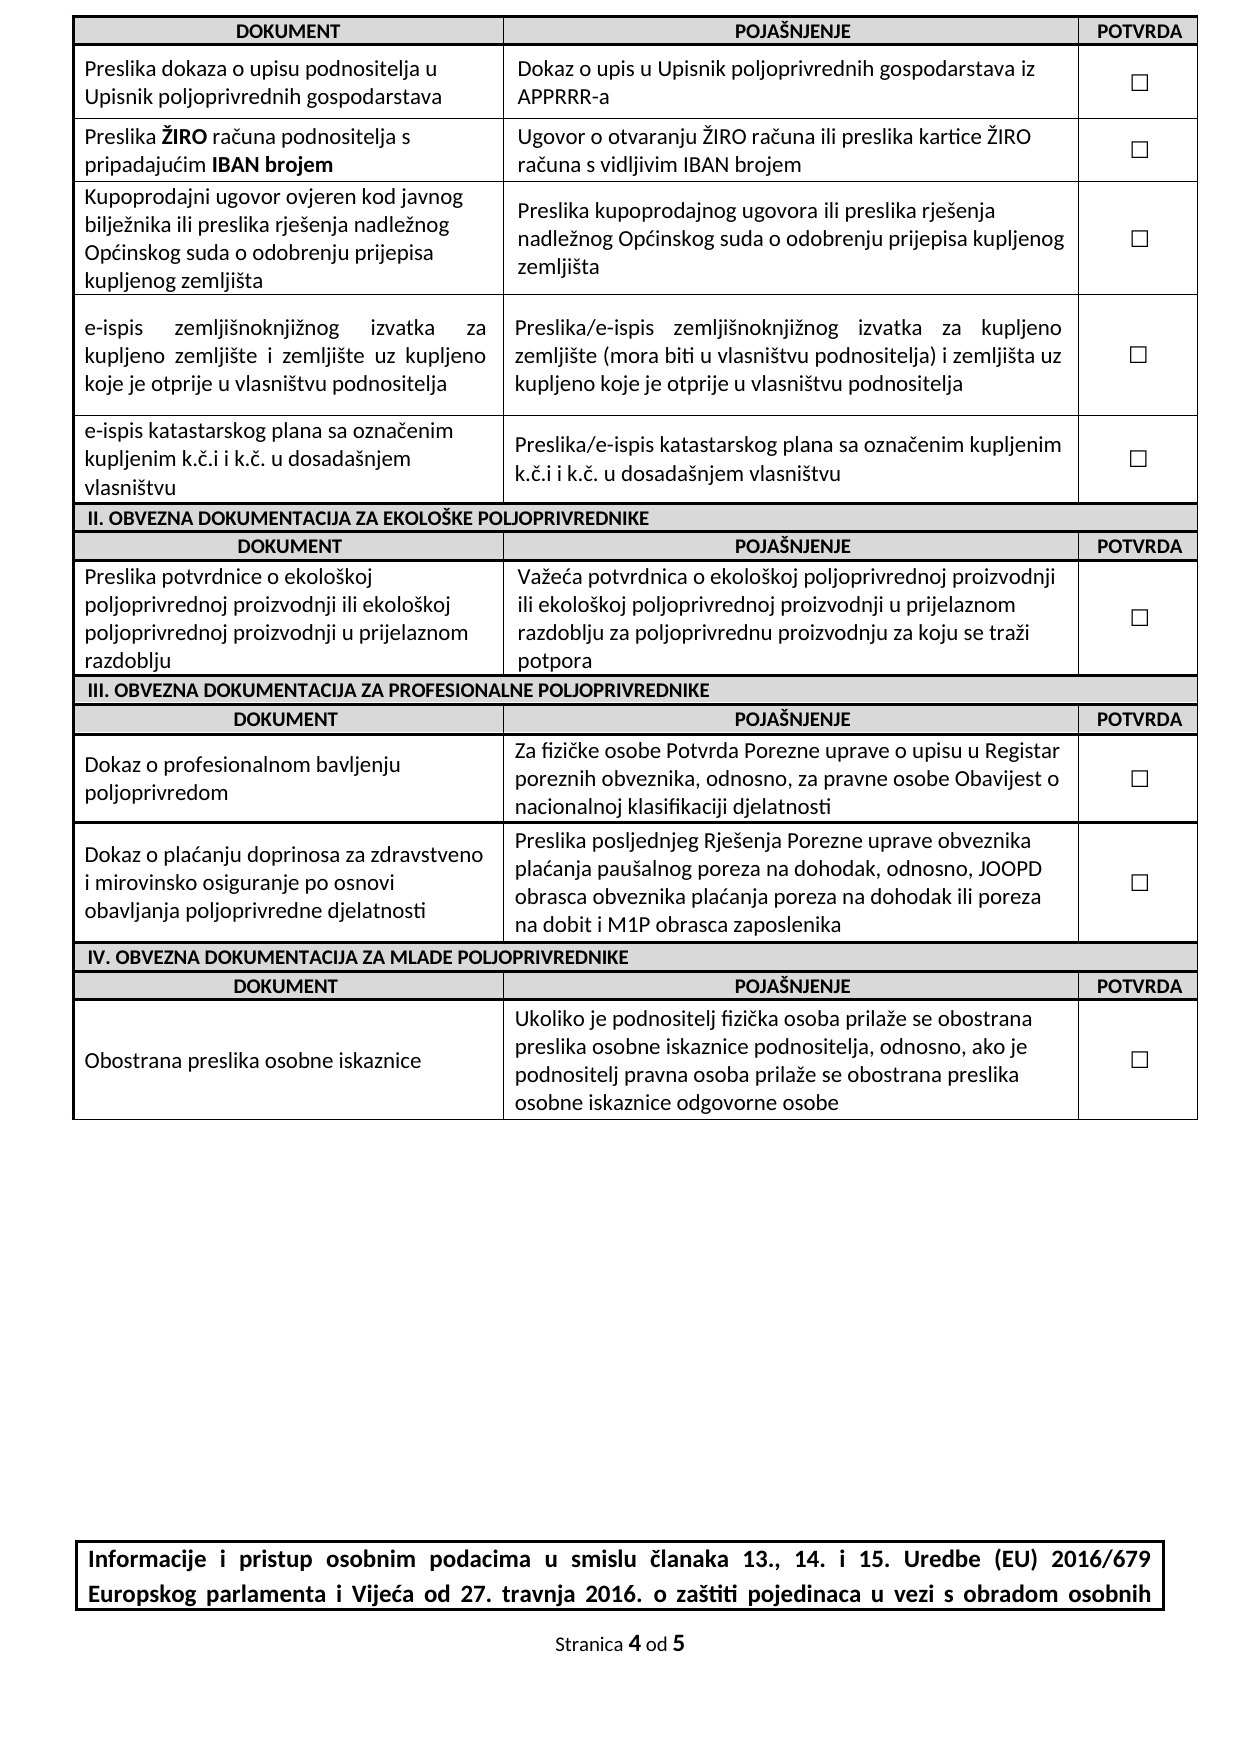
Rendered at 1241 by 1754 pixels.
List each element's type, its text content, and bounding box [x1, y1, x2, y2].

table_cell DOKUMENT [75, 18, 503, 43]
table_cell DOKUMENT [75, 533, 503, 559]
table_cell Preslika dokaza o upisu podnositelja u Upisnik poljoprivrednih gospodarstava [75, 46, 503, 118]
table_cell Kupoprodajni ugovor ovjeren kod javnog bilježnika ili preslika rješenja nadležnog Općinskog suda o odobrenju prijepisa kupljenog zemljišta [75, 182, 503, 294]
table_cell Preslika/e-ispis zemljišnoknjižnog izvatka za kupljeno zemljište (mora biti u vlasništvu podnositelja) i zemljišta uz kupljeno koje je otprije u vlasništvu podnositelja [504, 295, 1078, 415]
table_cell POTVRDA [1079, 706, 1197, 732]
table_cell Obostrana preslika osobne iskaznice [75, 1001, 503, 1118]
table_cell Za fizičke osobe Potvrda Porezne uprave o upisu u Registar poreznih obveznika, odnosno, za pravne osobe Obavijest o nacionalnoj klasifikaciji djelatnosti [504, 736, 1078, 821]
table_cell POJAŠNJENJE [504, 973, 1078, 998]
table_cell [1079, 295, 1197, 415]
table_cell Dokaz o plaćanju doprinosa za zdravstveno i mirovinsko osiguranje po osnovi obavljanja poljoprivredne djelatnosti [75, 824, 503, 941]
table_cell POTVRDA [1079, 973, 1197, 998]
table_cell DOKUMENT [75, 973, 503, 998]
table_cell DOKUMENT [75, 706, 503, 732]
table_cell POTVRDA [1079, 18, 1197, 43]
table_cell POTVRDA [1079, 533, 1197, 559]
table_cell e-ispis zemljišnoknjižnog izvatka za kupljeno zemljište i zemljište uz kupljeno koje je otprije u vlasništvu podnositelja [75, 295, 503, 415]
table_cell Ukoliko je podnositelj fizička osoba prilaže se obostrana preslika osobne iskaznice podnositelja, odnosno, ako je podnositelj pravna osoba prilaže se obostrana preslika osobne iskaznice odgovorne osobe [504, 1001, 1078, 1118]
table_cell POJAŠNJENJE [504, 18, 1078, 43]
table_cell Dokaz o profesionalnom bavljenju poljoprivredom [75, 736, 503, 821]
table_cell II. OBVEZNA DOKUMENTACIJA ZA EKOLOŠKE POLJOPRIVREDNIKE [75, 505, 1197, 530]
table_cell III. OBVEZNA DOKUMENTACIJA ZA PROFESIONALNE POLJOPRIVREDNIKE [75, 677, 1197, 702]
table_cell Važeća potvrdnica o ekološkoj poljoprivrednoj proizvodnji ili ekološkoj poljoprivrednoj proizvodnji u prijelaznom razdoblju za poljoprivrednu proizvodnju za koju se traži potpora [504, 562, 1078, 674]
table_cell e-ispis katastarskog plana sa označenim kupljenim k.č.i i k.č. u dosadašnjem vlasništvu [75, 416, 503, 502]
table_cell Dokaz o upis u Upisnik poljoprivrednih gospodarstava iz APPRRR-a [504, 46, 1078, 118]
table_cell Preslika kupoprodajnog ugovora ili preslika rješenja nadležnog Općinskog suda o odobrenju prijepisa kupljenog zemljišta [504, 182, 1078, 294]
table_cell IV. OBVEZNA DOKUMENTACIJA ZA MLADE POLJOPRIVREDNIKE [75, 944, 1197, 970]
table_cell Preslika posljednjeg Rješenja Porezne uprave obveznika plaćanja paušalnog poreza na dohodak, odnosno, JOOPD obrasca obveznika plaćanja poreza na dohodak ili poreza na dobit i M1P obrasca zaposlenika [504, 824, 1078, 941]
table_cell Preslika potvrdnice o ekološkoj poljoprivrednoj proizvodnji ili ekološkoj poljoprivrednoj proizvodnji u prijelaznom razdoblju [75, 562, 503, 674]
table_cell Preslika ŽIRO računa podnositelja s pripadajućim IBAN brojem [75, 119, 503, 181]
table_cell Ugovor o otvaranju ŽIRO računa ili preslika kartice ŽIRO računa s vidljivim IBAN brojem [504, 119, 1078, 181]
table_cell Preslika/e-ispis katastarskog plana sa označenim kupljenim k.č.i i k.č. u dosadašnjem vlasništvu [504, 416, 1078, 502]
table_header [78, 1543, 1162, 1608]
table_cell POJAŠNJENJE [504, 533, 1078, 559]
table_cell POJAŠNJENJE [504, 706, 1078, 732]
